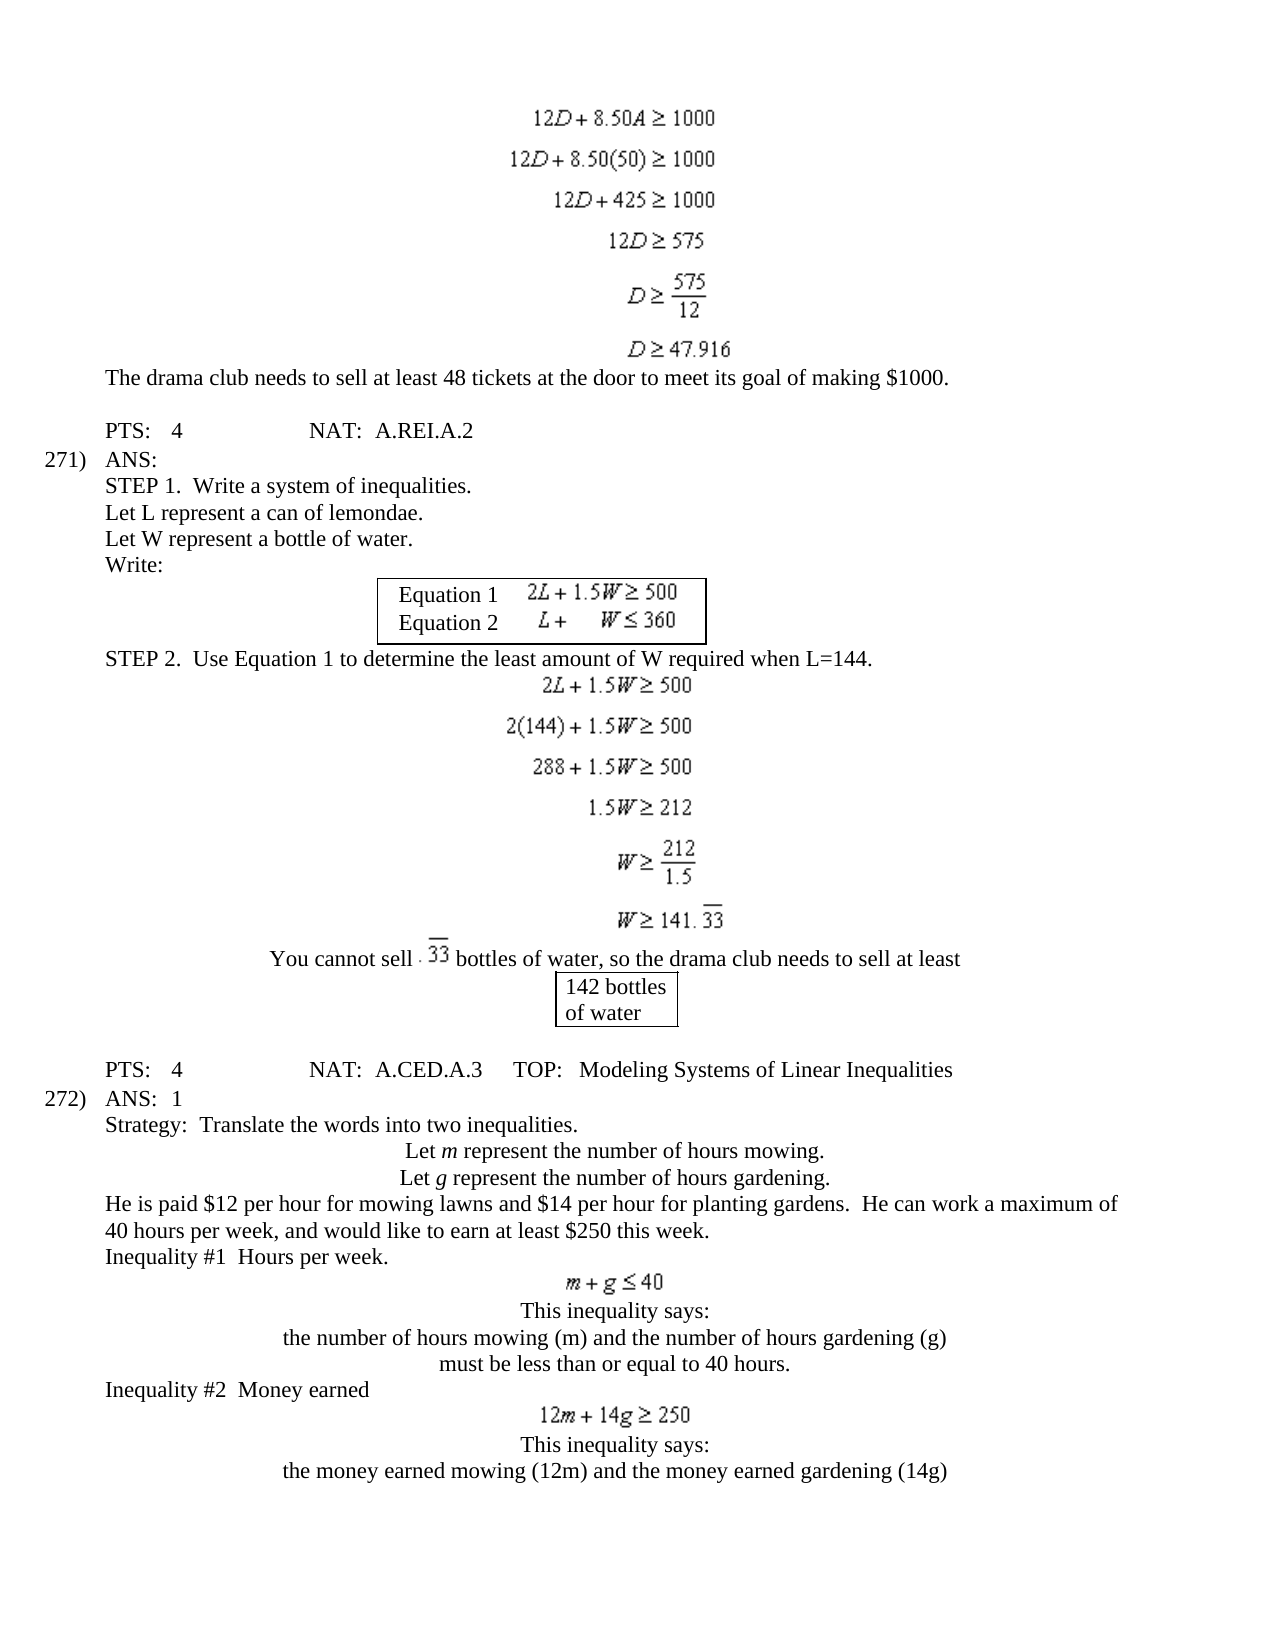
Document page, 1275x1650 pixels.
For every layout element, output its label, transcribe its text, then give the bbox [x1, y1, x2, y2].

text the number of hours mowing (m) and the number of hours gardening (g) [105, 1324, 1125, 1350]
picture [506, 671, 724, 936]
picture [538, 607, 678, 631]
text PTS: 4 NAT: A.REI.A.2 [105, 417, 1125, 443]
text the money earned mowing (12m) and the money earned gardening (14g) [105, 1457, 1125, 1483]
text Let W represent a bottle of water. [105, 525, 1125, 551]
text The drama club needs to sell at least 48 tickets at the door to meet its goal of making $1000. [105, 364, 1125, 391]
text STEP 1. Write a system of inequalities. [105, 472, 1125, 498]
text Let m represent the number of hours mowing. [105, 1138, 1125, 1164]
picture [509, 105, 733, 365]
picture [527, 579, 678, 603]
text Let g represent the number of hours gardening. [105, 1164, 1125, 1190]
text 271) ANS: [39, 446, 1125, 472]
text STEP 2. Use Equation 1 to determine the least amount of W required when L=144. [105, 645, 1125, 671]
text This inequality says: [105, 1297, 1125, 1324]
text You cannot sell bottles of water, so the drama club needs to sell at least [105, 935, 1125, 971]
text Write: [105, 551, 1125, 578]
text must be less than or equal to 40 hours. [105, 1350, 1125, 1376]
picture [539, 1402, 691, 1431]
text Inequality #1 Hours per week. [105, 1243, 1125, 1269]
text 272) ANS: 1 [39, 1085, 1125, 1111]
text PTS: 4 NAT: A.CED.A.3 TOP: Modeling Systems of Linear Inequalities [105, 1056, 1125, 1082]
text Inequality #2 Money earned [105, 1376, 1125, 1403]
table_header Equation 1 Equation 2 [378, 579, 705, 643]
text He is paid $12 per hour for mowing lawns and $14 per hour for planting gardens. He can work a maximum of 40 hours per week, and would like to earn at least $250 this week. [105, 1190, 1125, 1243]
picture [566, 1269, 664, 1298]
picture [418, 935, 450, 967]
table_header 142 bottles of water [557, 973, 677, 1026]
text This inequality says: [105, 1431, 1125, 1457]
text Strategy: Translate the words into two inequalities. [105, 1111, 1125, 1138]
text Let L represent a can of lemondae. [105, 498, 1125, 525]
